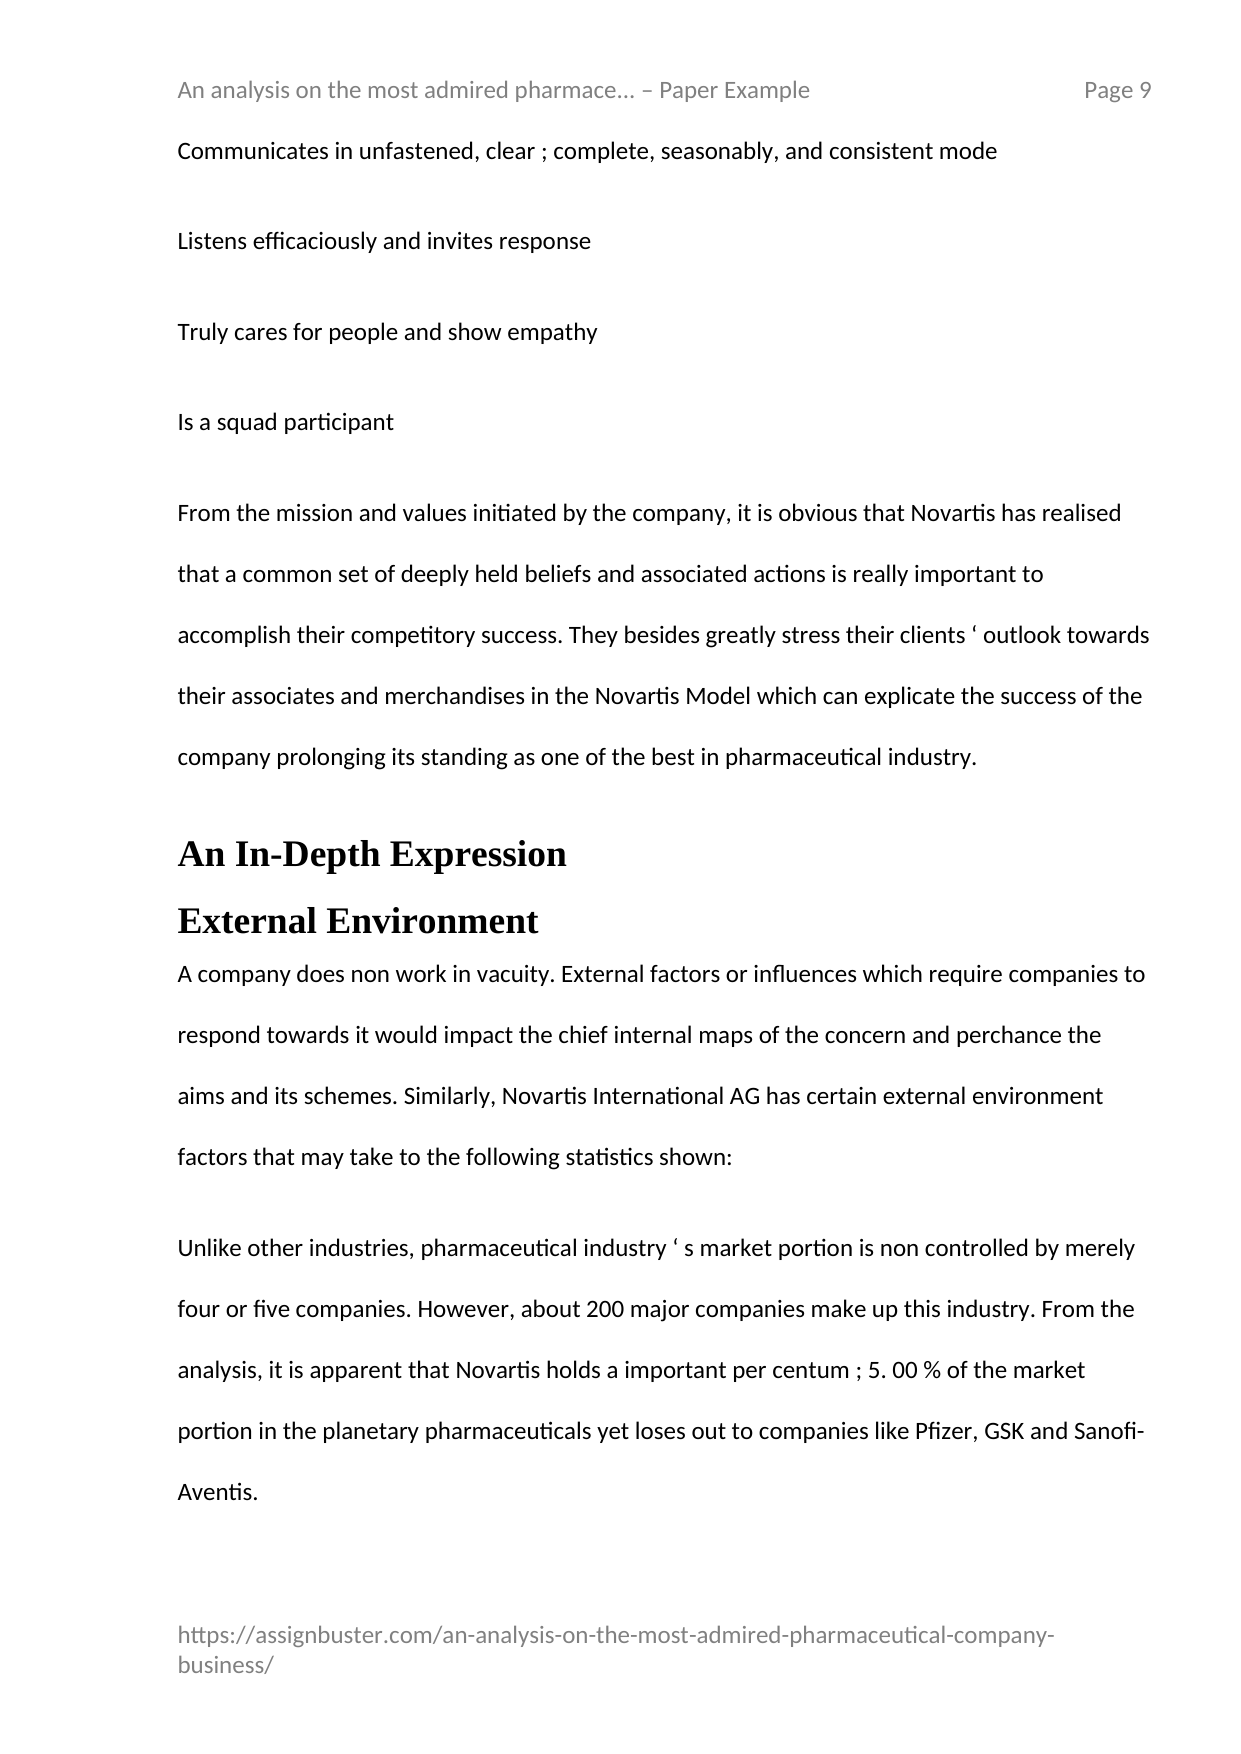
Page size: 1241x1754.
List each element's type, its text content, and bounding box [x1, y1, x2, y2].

subtitle External Environment [177, 899, 1152, 942]
text Communicates in unfastened, clear ; complete, seasonably, and consistent mode [177, 135, 1152, 165]
text Is a squad participant [177, 406, 1152, 437]
text Unlike other industries, pharmaceutical industry ‘ s market portion is non controlled by merely four or five companies. However, about 200 major companies make up this industry. From the analysis, it is apparent that Novartis holds a important per centum ; 5. 00 % of the market portion in the planetary pharmaceuticals yet loses out to companies like Pfizer, GSK and Sanofi-Aventis. [177, 1232, 1152, 1506]
subtitle An In-Depth Expression [177, 832, 1152, 875]
text A company does non work in vacuity. External factors or influences which require companies to respond towards it would impact the chief internal maps of the concern and perchance the aims and its schemes. Similarly, Novartis International AG has certain external environment factors that may take to the following statistics shown: [177, 958, 1152, 1172]
text From the mission and values initiated by the company, it is obvious that Novartis has realised that a common set of deeply held beliefs and associated actions is really important to accomplish their competitory success. They besides greatly stress their clients ‘ outlook towards their associates and merchandises in the Novartis Model which can explicate the success of the company prolonging its standing as one of the best in pharmaceutical industry. [177, 497, 1152, 772]
text Truly cares for people and show empathy [177, 316, 1152, 346]
text Listens efficaciously and invites response [177, 225, 1152, 256]
